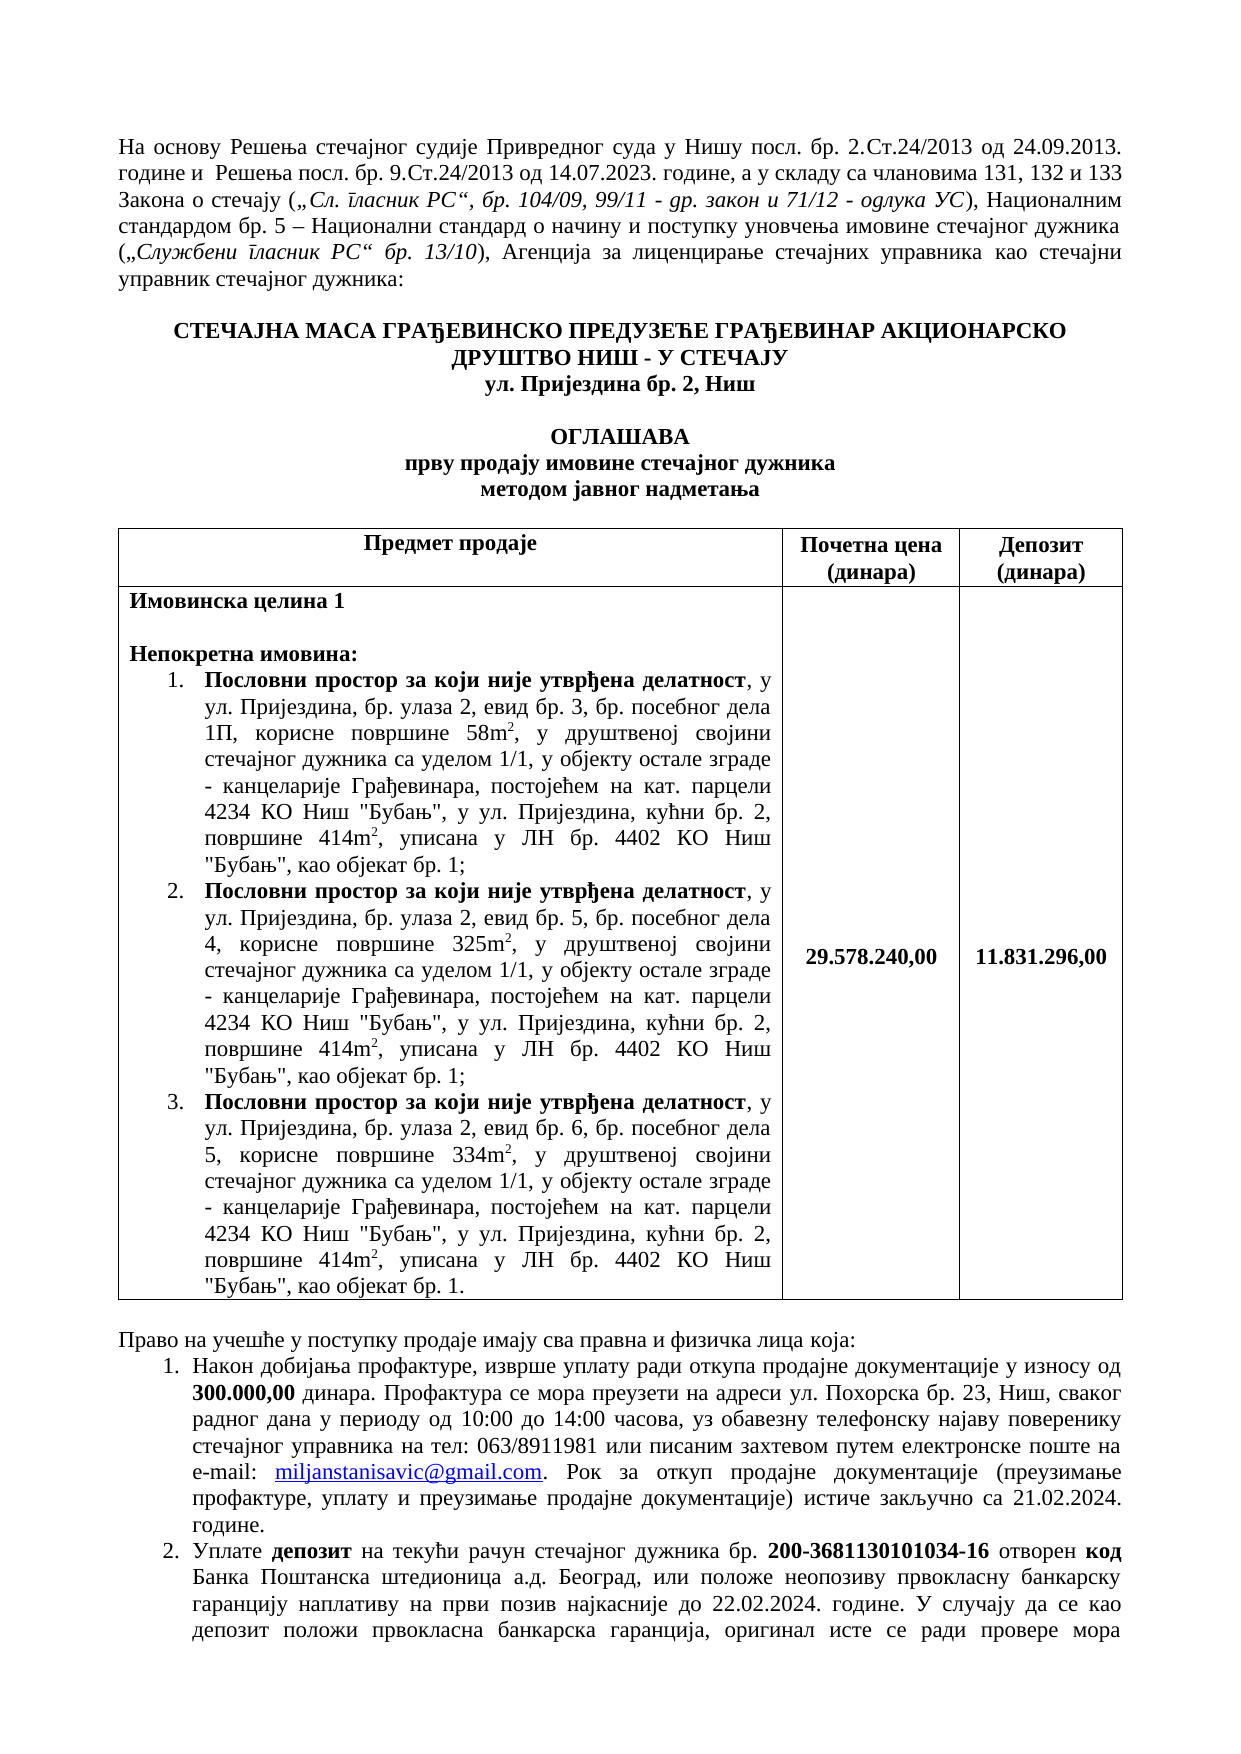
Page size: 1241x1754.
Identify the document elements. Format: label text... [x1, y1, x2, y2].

text ОГЛАШАВА [118, 423, 1122, 449]
list Након добијања профактуре, изврше уплату ради откупа продајне документације у износу од 300.000,00 динара. Профактура се мора преузети на адреси ул. Похорска бр. 23, Ниш, сваког радног дана у периоду од 10:00 до 14:00 часова, уз обавезну телефонску најаву поверенику стечајног управника на тел: 063/8911981 или писаним захтевом путем електронске поште на e-mail: miljanstanisavic@gmail.com. Рок за откуп продајне документације (преузимање профактуре, уплату и преузимање продајне документације) истиче закључно са 21.02.2024. године. [162, 1353, 1122, 1537]
table_header Почетна цена (динара) [783, 529, 959, 586]
table_header Депозит (динара) [960, 529, 1122, 586]
table_cell Имовинска целина 1 Непокретна имовина: Пословни простор за који није утврђена делатност, у ул. Пријездина, бр. улаза 2, евид бр. 3, бр. посебног дела 1П, корисне површине 58m2, у друштвеној својини стечајног дужника са уделом 1/1, у објекту остале зграде - канцеларије Грађевинара, постојећем на кат. парцели 4234 КО Ниш "Бубањ", у ул. Пријездина, кућни бр. 2, површине 414m2, уписана у ЛН бр. 4402 КО Ниш "Бубањ", као објекат бр. 1; Пословни простор за који није утврђена делатност, у ул. Пријездина, бр. улаза 2, евид бр. 5, бр. посебног дела 4, корисне површине 325m2, у друштвеној својини стечајног дужника са уделом 1/1, у објекту остале зграде - канцеларије Грађевинара, постојећем на кат. парцели 4234 КО Ниш "Бубањ", у ул. Пријездина, кућни бр. 2, површине 414m2, уписана у ЛН бр. 4402 КО Ниш "Бубањ", као објекат бр. 1; Пословни простор за који није утврђена делатност, у ул. Пријездина, бр. улаза 2, евид бр. 6, бр. посебног дела 5, корисне површине 334m2, у друштвеној својини стечајног дужника са уделом 1/1, у објекту остале зграде - канцеларије Грађевинара, постојећем на кат. парцели 4234 КО Ниш "Бубањ", у ул. Пријездина, кућни бр. 2, површине 414m2, уписана у ЛН бр. 4402 КО Ниш "Бубањ", као објекат бр. 1. [119, 587, 782, 1299]
text Право на учешће у поступку продаје имају сва правна и физичка лица која: [118, 1326, 1122, 1353]
table_cell 11.831.296,00 [960, 587, 1122, 1299]
text На основу Решења стечајног судије Привредног суда у Нишу посл. бр. 2.Ст.24/2013 од 24.09.2013. године и Решења посл. бр. 9.Ст.24/2013 од 14.07.2023. године, а у складу са чланoвима 131, 132 и 133 Закона о стечају („Сл. гласник РС“, бр. 104/09, 99/11 - др. закон и 71/12 - одлука УС), Националним стандардом бр. 5 – Национални стандард о начину и поступку уновчења имовине стечајног дужника („Службени гласник РС“ бр. 13/10), Агенција за лиценцирање стечајних управника као стечајни управник стечајног дужника: [118, 133, 1122, 291]
table_cell 29.578.240,00 [783, 587, 959, 1299]
text методом јавног надметања [118, 476, 1122, 502]
table_header Предмет продаје [119, 529, 782, 586]
text ул. Пријездина бр. 2, Ниш [118, 370, 1122, 396]
text прву продају имовине стечајног дужника [118, 449, 1122, 476]
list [162, 1537, 1122, 1642]
text СТЕЧАЈНА МАСА ГРАЂЕВИНСКО ПРЕДУЗЕЋЕ ГРАЂЕВИНАР АКЦИОНАРСКО ДРУШТВО НИШ - У СТЕЧАЈУ [118, 317, 1122, 370]
